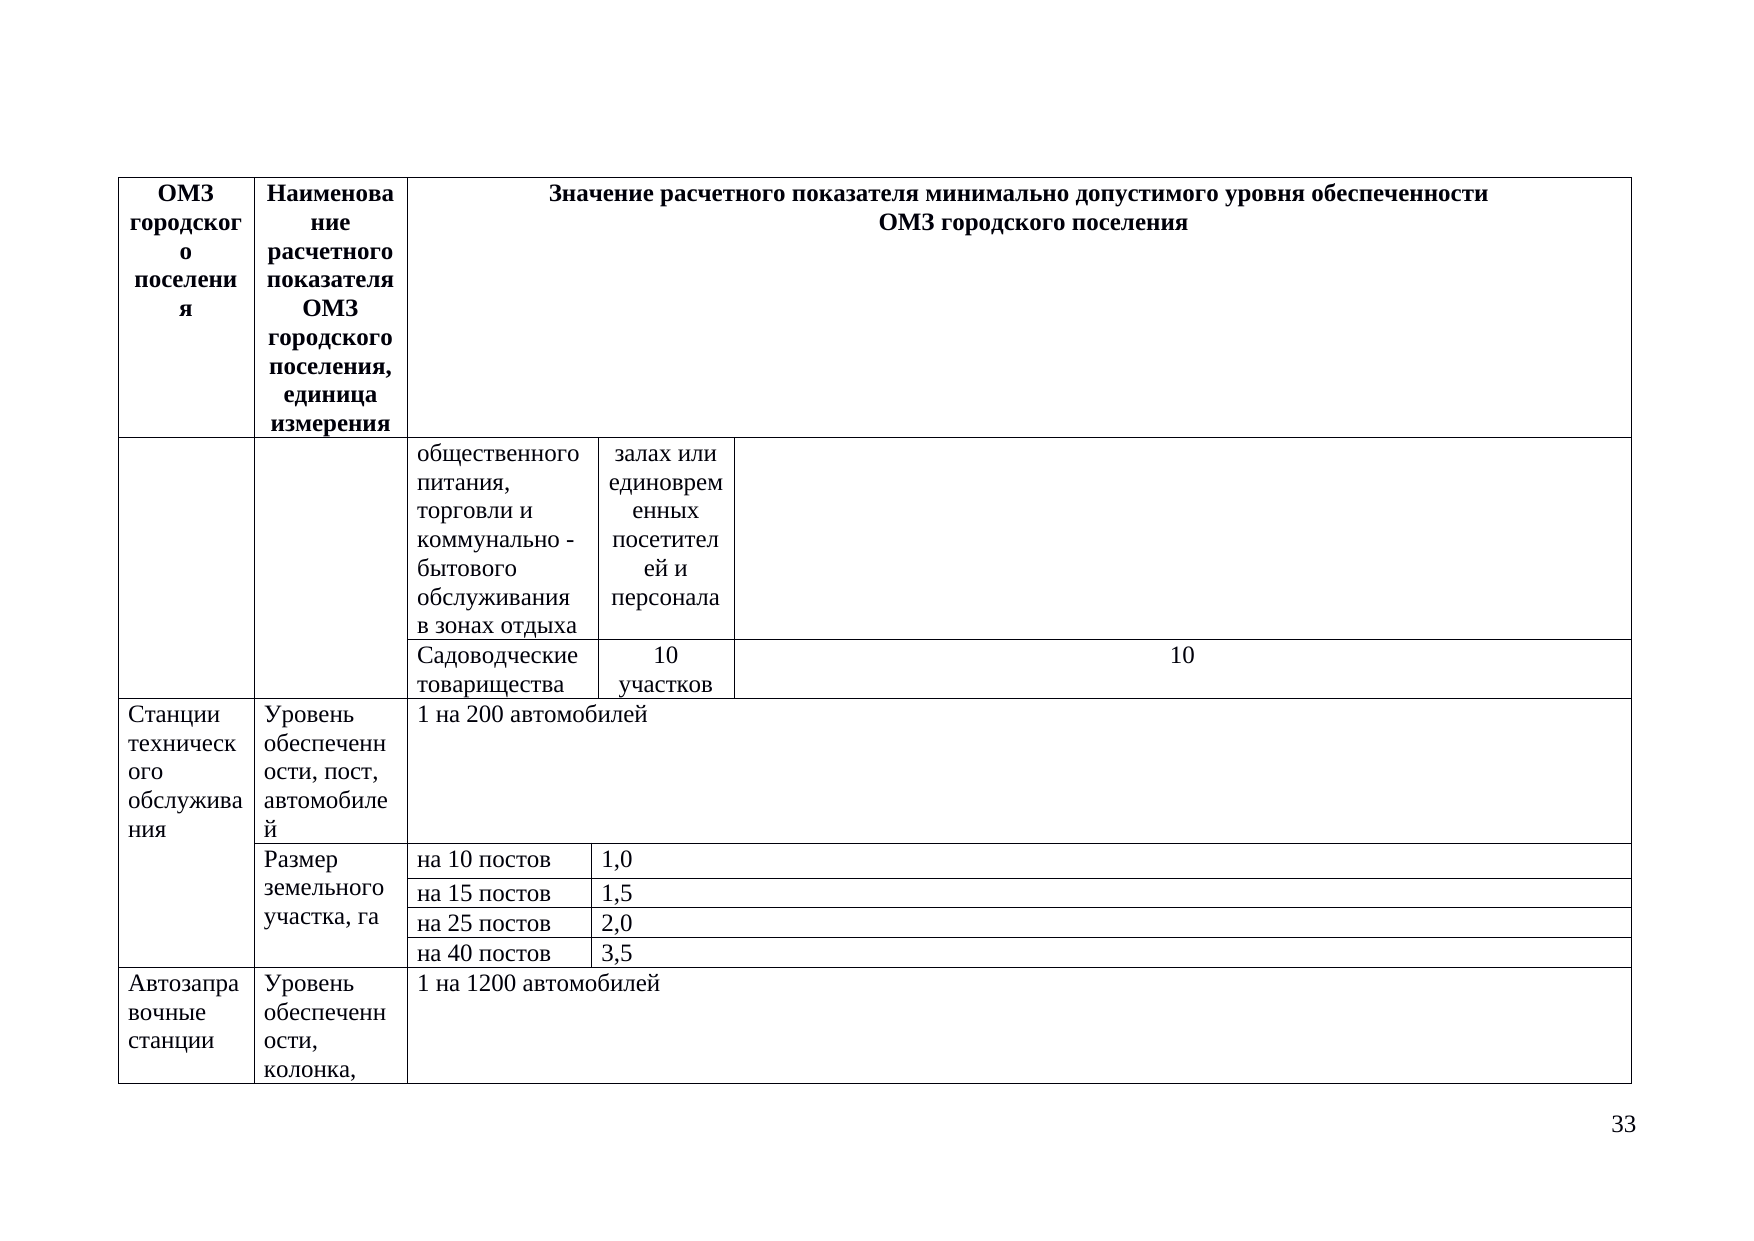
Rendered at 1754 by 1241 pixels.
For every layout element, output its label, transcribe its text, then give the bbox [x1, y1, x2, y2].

table_cell 2,0 [592, 908, 1631, 937]
table_cell Размер земельного участка, га [255, 844, 407, 967]
table_cell на 15 постов [408, 879, 591, 907]
table_cell Садоводческие товарищества [408, 640, 598, 698]
table_header Наименование расчетного показателя ОМЗ городского поселения, единица измерения [255, 178, 407, 437]
table_cell 1,5 [592, 879, 1631, 907]
table_cell Предприятия общественного питания, торговли и коммунально - бытового обслуживания в зонах отдыха [408, 438, 598, 639]
table_header ОМЗ городского поселения [119, 178, 254, 437]
table_cell Уровень обеспеченности, пост, автомобилей [255, 699, 407, 843]
table_cell на 10 постов [408, 844, 591, 877]
table_cell Автозаправочные станции [119, 968, 254, 1083]
table_cell 10 [735, 640, 1631, 698]
table_cell 10 участков [599, 640, 734, 698]
table_cell 1 на 200 автомобилей [408, 699, 1631, 843]
table_cell 1,0 [592, 844, 1631, 877]
table_cell 100 мест в залах или единовременных посетителей и персонала [599, 438, 734, 639]
table_cell Уровень обеспеченности, колонка, автомобилей [255, 968, 407, 1083]
table_cell 10 [735, 438, 1631, 639]
table_cell 3,5 [592, 938, 1631, 967]
table_cell Станции технического обслуживания [119, 699, 254, 967]
table_header Значение расчетного показателя минимально допустимого уровня обеспеченности ОМЗ городского поселения [408, 178, 1631, 437]
table_cell на 25 постов [408, 908, 591, 937]
table_cell 1 на 1200 автомобилей [408, 968, 1631, 1083]
table_cell на 40 постов [408, 938, 591, 967]
